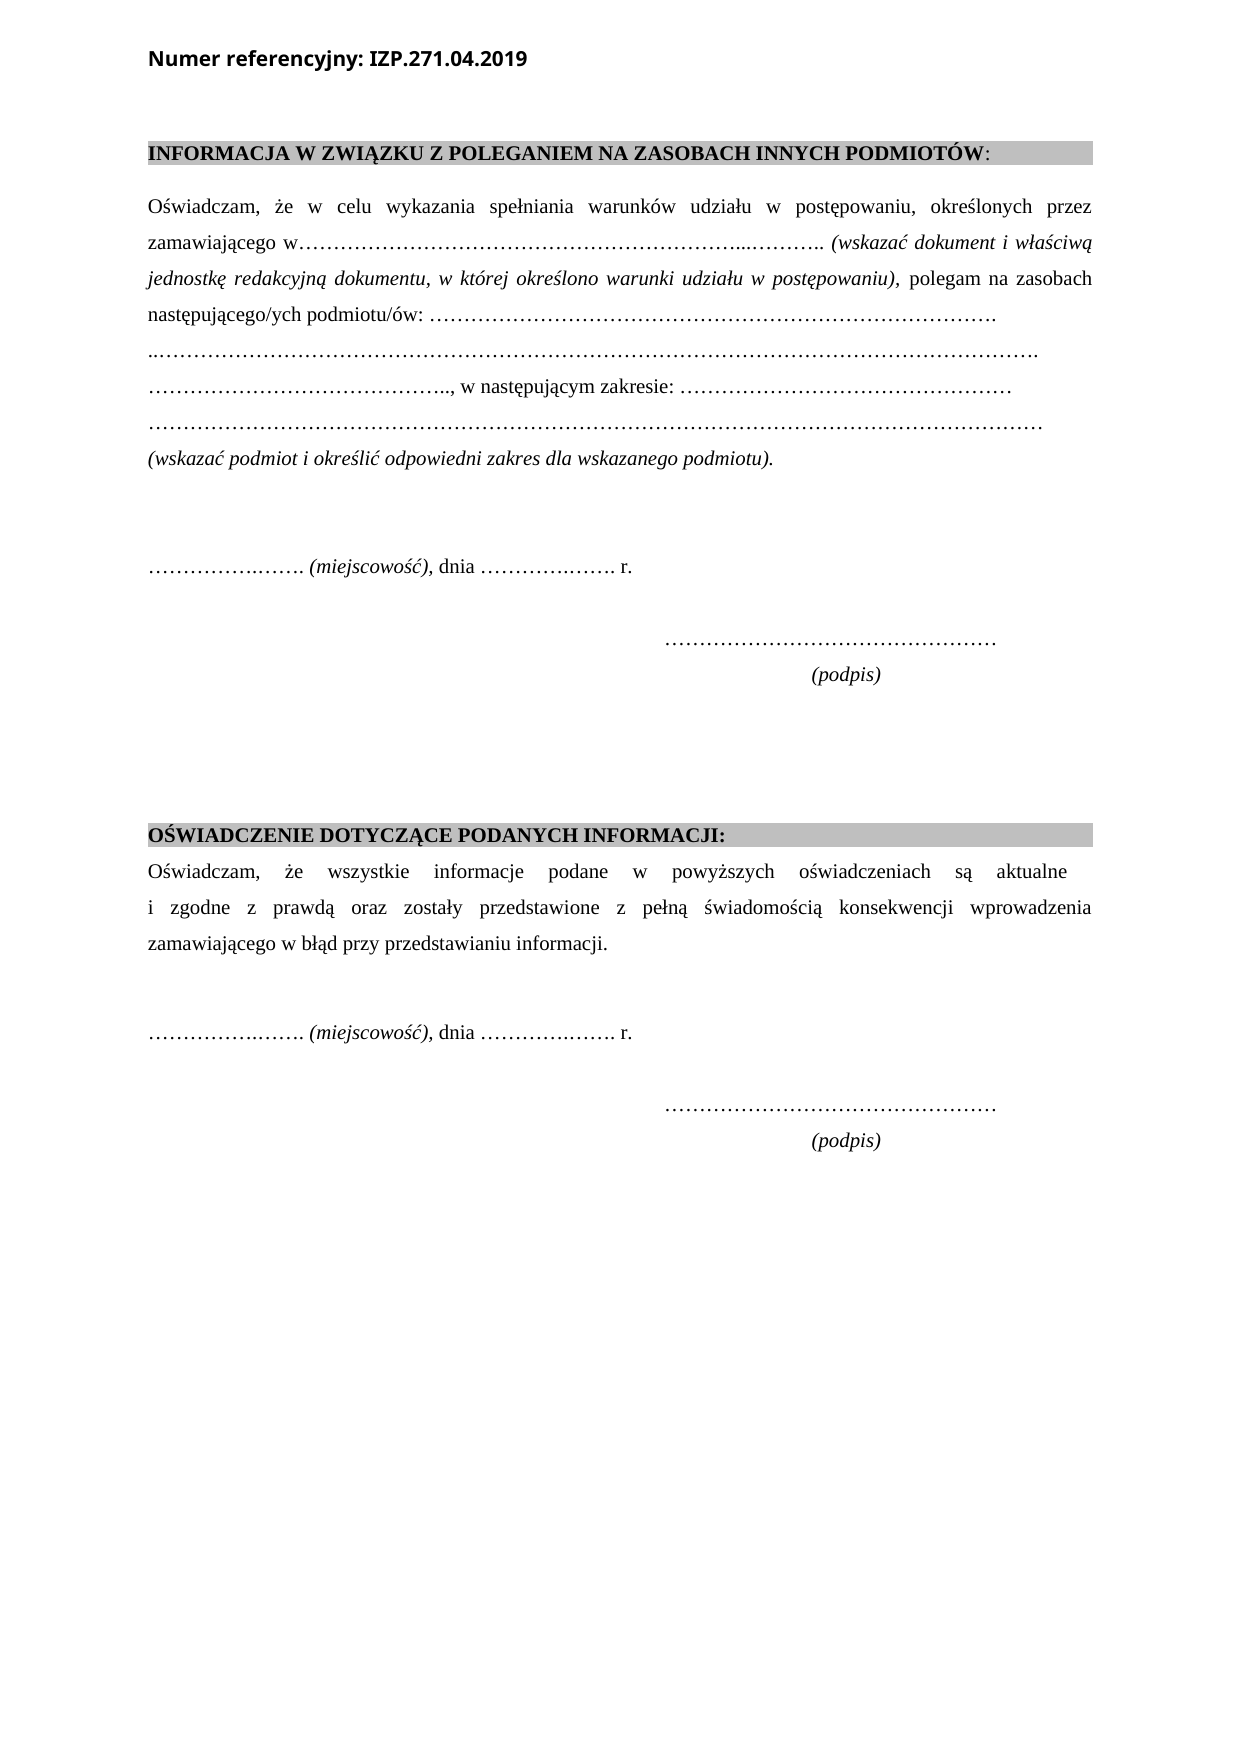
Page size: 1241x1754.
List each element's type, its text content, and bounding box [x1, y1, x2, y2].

text OŚWIADCZENIE DOTYCZĄCE PODANYCH INFORMACJI: [148, 823, 1093, 847]
text Oświadczam, że w celu wykazania spełniania warunków udziału w postępowaniu, określonych przez zamawiającego w………………………………………………………...……….. (wskazać dokument i właściwą jednostkę redakcyjną dokumentu, w której określono warunki udziału w postępowaniu), polegam na zasobach następującego/ych podmiotu/ów: ………………………………………………………………………. [148, 194, 1093, 326]
text (podpis) [738, 1128, 1093, 1152]
text (podpis) [738, 662, 1093, 686]
text INFORMACJA W ZWIĄZKU Z POLEGANIEM NA ZASOBACH INNYCH PODMIOTÓW: [148, 141, 1093, 165]
text ………………………………………… [148, 1092, 1093, 1116]
text ………………………………………… [148, 626, 1093, 650]
text Oświadczam, że wszystkie informacje podane w powyższych oświadczeniach są aktualne i zgodne z prawdą oraz zostały przedstawione z pełną świadomością konsekwencji wprowadzenia zamawiającego w błąd przy przedstawianiu informacji. [148, 859, 1093, 955]
text ..……………………………………………………………………………………………………………….…………………………………….., w następującym zakresie: ………………………………………… [148, 338, 1093, 398]
text …………….……. (miejscowość), dnia ………….……. r. [148, 1020, 1093, 1044]
text …………….……. (miejscowość), dnia ………….……. r. [148, 554, 1093, 578]
text ………………………………………………………………………………………………………………… (wskazać podmiot i określić odpowiedni zakres dla wskazanego podmiotu). [148, 410, 1093, 470]
